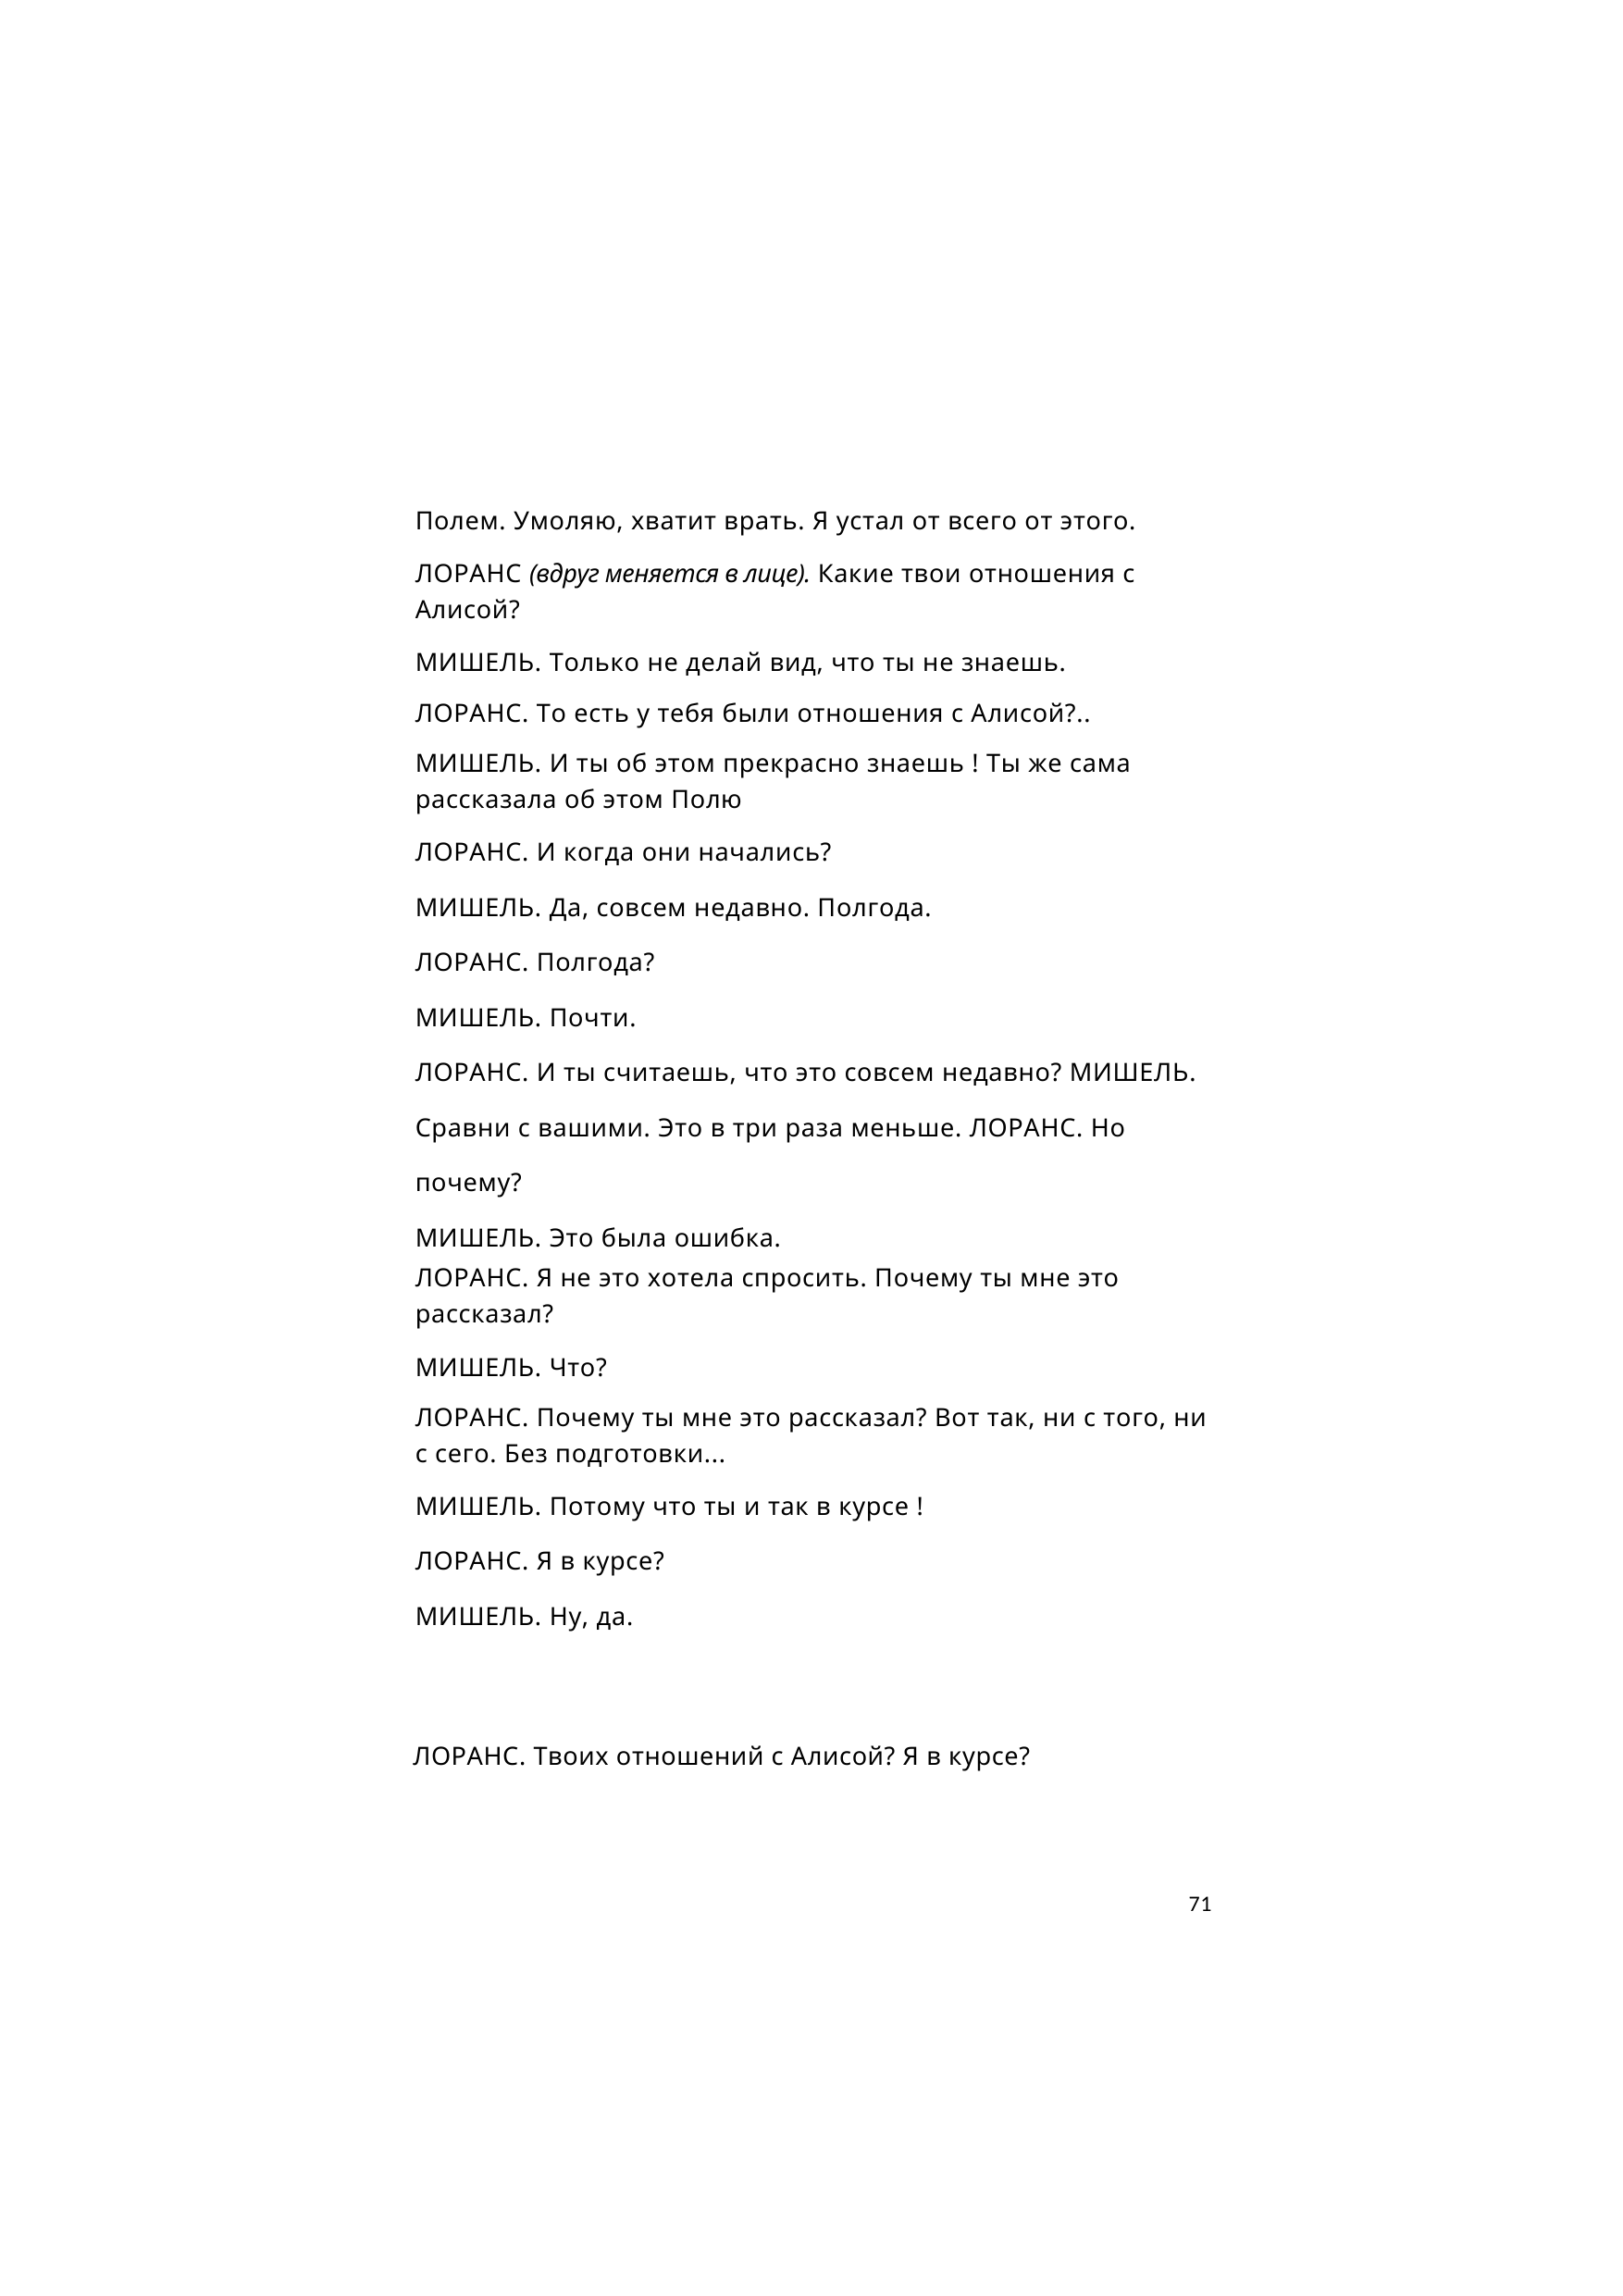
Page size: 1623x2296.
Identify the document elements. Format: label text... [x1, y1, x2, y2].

text ЛОРАНС (вдруг меняется в лице). Какие твои отношения с Алисой? [415, 554, 1212, 626]
text МИШЕЛЬ. Да, совсем недавно. Полгода. [415, 873, 1212, 927]
text 71 [1188, 1893, 1211, 1916]
text ЛОРАНС. Полгода? [415, 927, 1212, 983]
text МИШЕЛЬ. Ну, да. [415, 1581, 1212, 1636]
text ЛОРАНС. Я не это хотела спросить. Почему ты мне это рассказал? [415, 1258, 1212, 1330]
text ЛОРАНС. И ты считаешь, что это совсем недавно? МИШЕЛЬ. Сравни с вашими. Это в три раза меньше. ЛОРАНС. Но почему? [415, 1037, 1212, 1203]
text ЛОРАНС. И когда они начались? [415, 817, 1212, 873]
text МИШЕЛЬ. Потому что ты и так в курсе ! [415, 1471, 1212, 1526]
text МИШЕЛЬ. Что? [415, 1356, 1212, 1381]
text ЛОРАНС. То есть у тебя были отношения с Алисой?.. [415, 701, 1212, 726]
text ЛОРАНС. Твоих отношений с Алисой? Я в курсе? [413, 1721, 1215, 1777]
text МИШЕЛЬ. И ты об этом прекрасно знаешь ! Ты же сама рассказала об этом Полю [415, 743, 1212, 815]
text Полем. Умоляю, хватит врать. Я устал от всего от этого. [415, 501, 1212, 537]
text МИШЕЛЬ. Только не делай вид, что ты не знаешь. [415, 652, 1212, 676]
text ЛОРАНС. Почему ты мне это рассказал? Вот так, ни с того, ни с сего. Без подготовки... [415, 1398, 1212, 1470]
text ЛОРАНС. Я в курсе? [415, 1526, 1212, 1581]
text МИШЕЛЬ. Почти. [415, 983, 1212, 1037]
text МИШЕЛЬ. Это была ошибка. [415, 1203, 1212, 1258]
